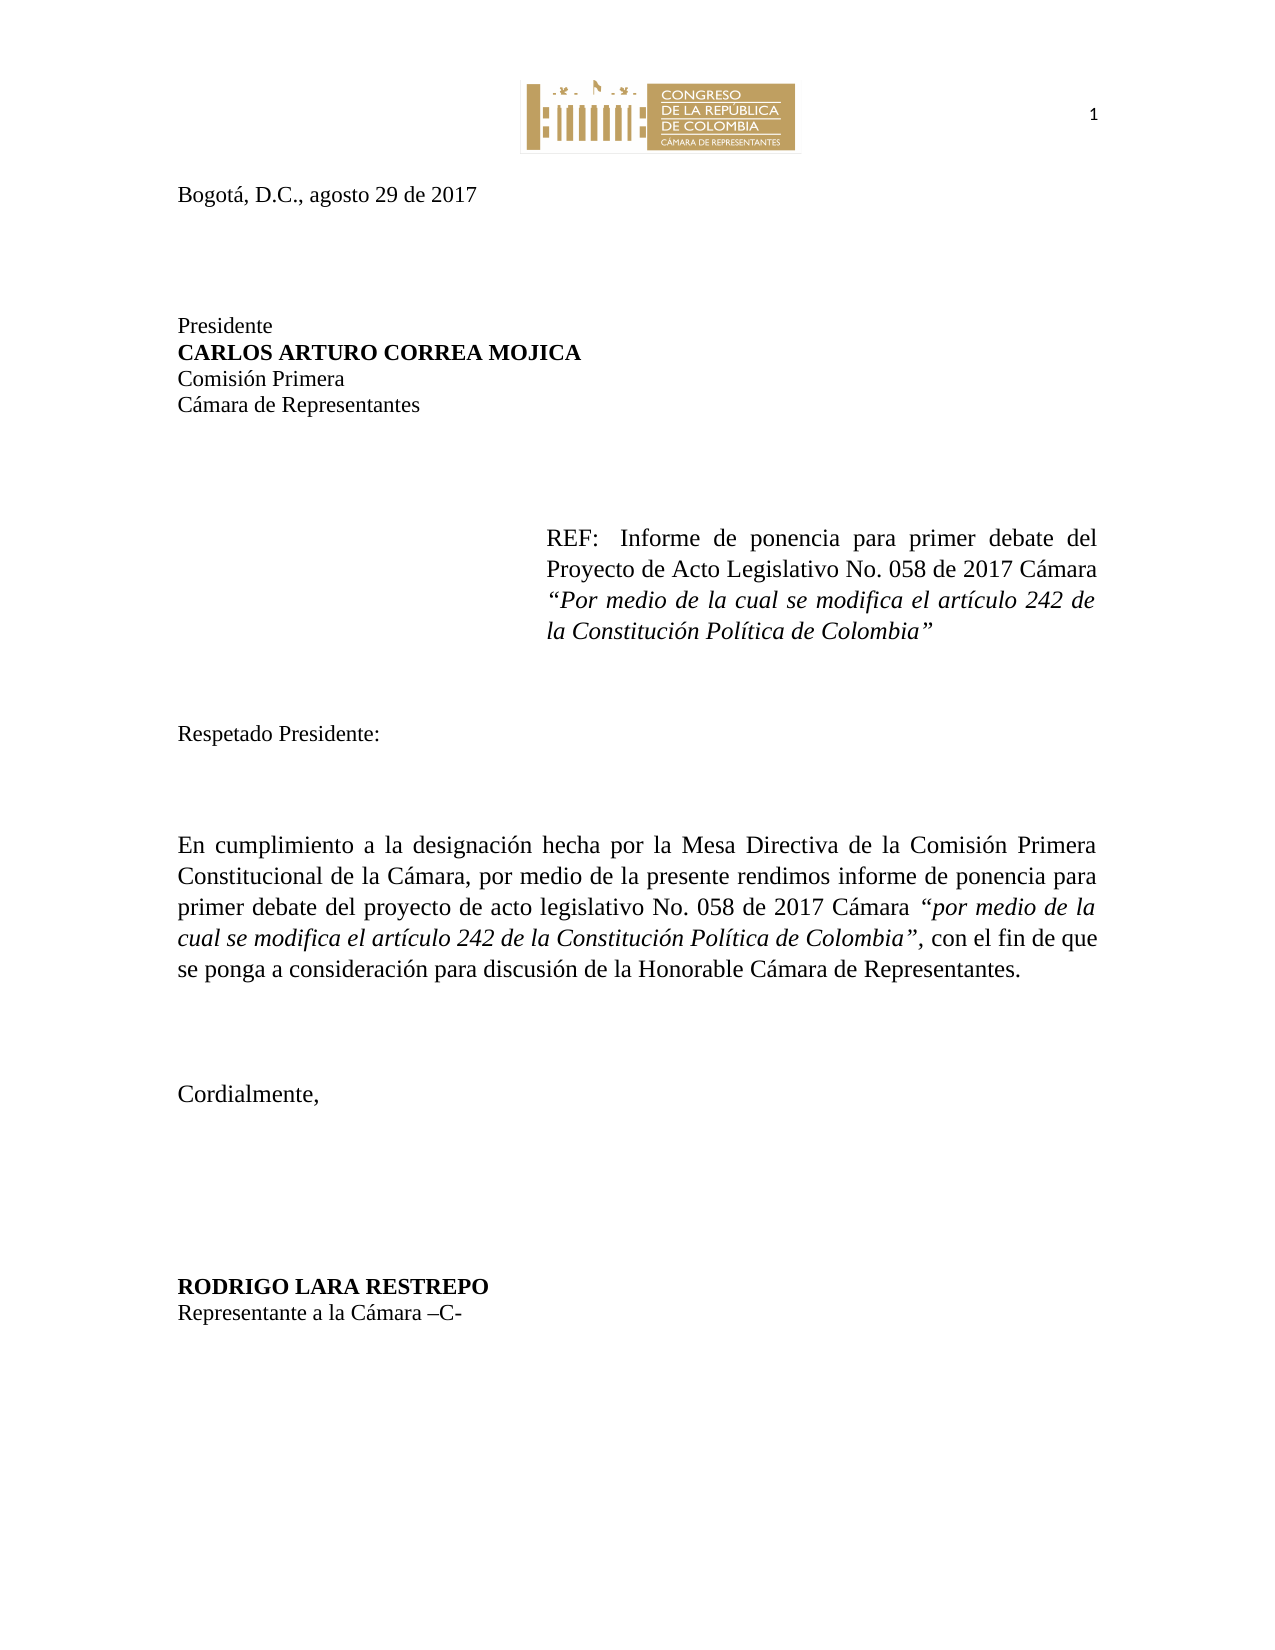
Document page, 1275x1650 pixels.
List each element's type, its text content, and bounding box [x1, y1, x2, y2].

text CARLOS ARTURO CORREA MOJICA [177, 339, 1098, 365]
text Comisión Primera [177, 365, 1098, 392]
text Representante a la Cámara –C- [177, 1299, 1098, 1326]
text RODRIGO LARA RESTREPO [177, 1273, 1098, 1299]
picture [520, 80, 802, 154]
text En cumplimiento a la designación hecha por la Mesa Directiva de la Comisión Primera Constitucional de la Cámara, por medio de la presente rendimos informe de ponencia para primer debate del proyecto de acto legislativo No. 058 de 2017 Cámara “por medio de la cual se modifica el artículo 242 de la Constitución Política de Colombia”, con el fin de que se ponga a consideración para discusión de la Honorable Cámara de Representantes. [177, 830, 1098, 983]
text REF: Informe de ponencia para primer debate del Proyecto de Acto Legislativo No. 058 de 2017 Cámara “Por medio de la cual se modifica el artículo 242 de la Constitución Política de Colombia” [546, 523, 1098, 645]
text Respetado Presidente: [177, 720, 1098, 747]
text Bogotá, D.C., agosto 29 de 2017 [177, 181, 1098, 207]
text Cordialmente, [177, 1079, 1098, 1107]
text Presidente [177, 312, 1098, 339]
text Cámara de Representantes [177, 392, 1098, 418]
